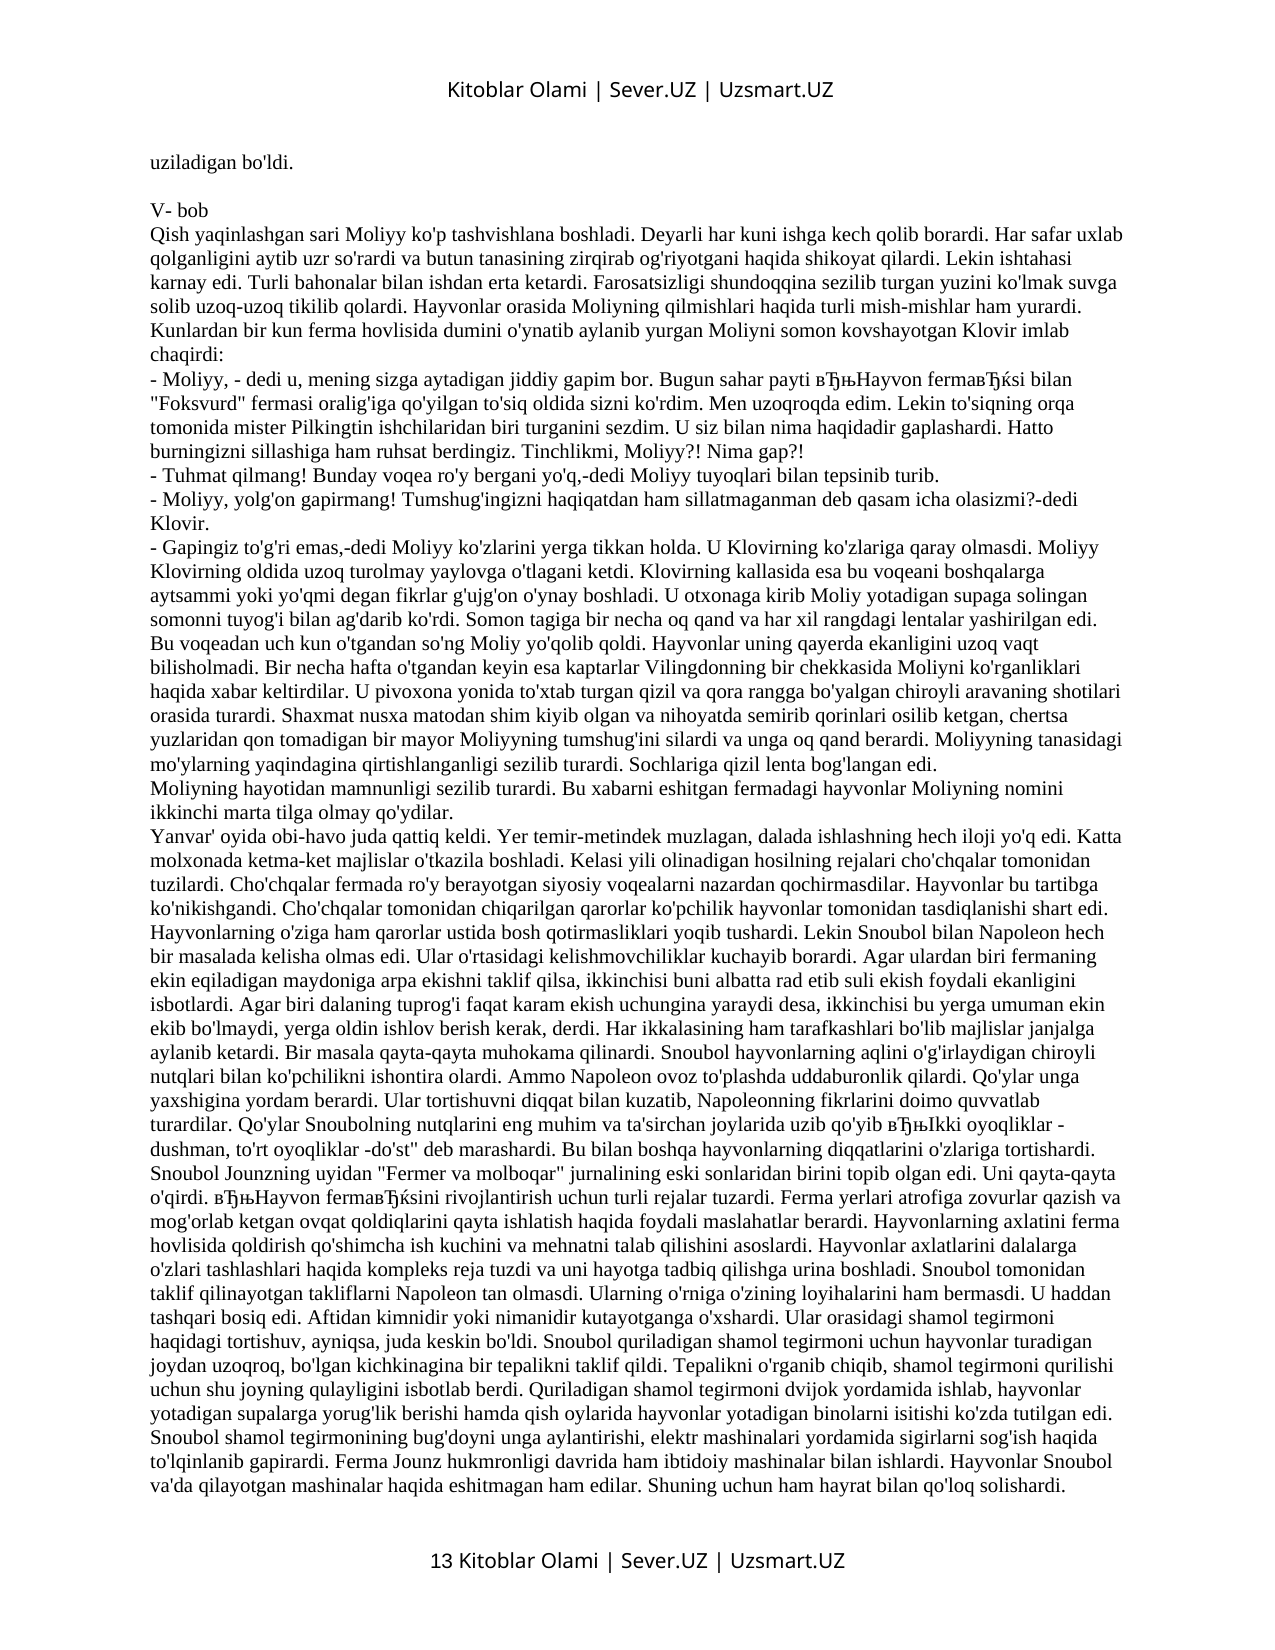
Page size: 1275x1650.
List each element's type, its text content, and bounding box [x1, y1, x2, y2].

text Yanvar' oyida obi-havo juda qattiq keldi. Yer temir-metindek muzlagan, dalada ishlashning hech iloji yo'q edi. Katta molxonada ketma-ket majlislar o'tkazila boshladi. Kelasi yili olinadigan hosilning rejalari cho'chqalar tomonidan tuzilardi. Cho'chqalar fermada ro'y berayotgan siyosiy voqealarni nazardan qochirmasdilar. Hayvonlar bu tartibga ko'nikishgandi. Cho'chqalar tomonidan chiqarilgan qarorlar ko'pchilik hayvonlar tomonidan tasdiqlanishi shart edi. Hayvonlarning o'ziga ham qarorlar ustida bosh qotirmasliklari yoqib tushardi. Lekin Snoubol bilan Napoleon hech bir masalada kelisha olmas edi. Ular o'rtasidagi kelishmovchiliklar kuchayib borardi. Agar ulardan biri fermaning ekin eqiladigan maydoniga arpa ekishni taklif qilsa, ikkinchisi buni albatta rad etib suli ekish foydali ekanligini isbotlardi. Agar biri dalaning tuprog'i faqat karam ekish uchungina yaraydi desa, ikkinchisi bu yerga umuman ekin ekib bo'lmaydi, yerga oldin ishlov berish kerak, derdi. Har ikkalasining ham tarafkashlari bo'lib majlislar janjalga aylanib ketardi. Bir masala qayta-qayta muhokama qilinardi. Snoubol hayvonlarning aqlini o'g'irlaydigan chiroyli nutqlari bilan ko'pchilikni ishontira olardi. Ammo Napoleon ovoz to'plashda uddaburonlik qilardi. Qo'ylar unga yaxshigina yordam berardi. Ular tortishuvni diqqat bilan kuzatib, Napoleonning fikrlarini doimo quvvatlab turardilar. Qo'ylar Snoubolning nutqlarini eng muhim va ta'sirchan joylarida uzib qo'yib вЂњIkki oyoqliklar -dushman, to'rt oyoqliklar -do'st" deb marashardi. Bu bilan boshqa hayvonlarning diqqatlarini o'zlariga tortishardi. [150, 824, 1125, 1161]
text V- bob [150, 198, 1125, 222]
text - Moliyy, - dedi u, mening sizga aytadigan jiddiy gapim bor. Bugun sahar payti вЂњHayvon fermaвЂќsi bilan "Foksvurd" fermasi oralig'iga qo'yilgan to'siq oldida sizni ko'rdim. Men uzoqroqda edim. Lekin to'siqning orqa tomonida mister Pilkingtin ishchilaridan biri turganini sezdim. U siz bilan nima haqidadir gaplashardi. Hatto burningizni sillashiga ham ruhsat berdingiz. Tinchlikmi, Moliyy?! Nima gap?! [150, 366, 1125, 463]
text Qish yaqinlashgan sari Moliyy ko'p tashvishlana boshladi. Deyarli har kuni ishga kech qolib borardi. Har safar uxlab qolganligini aytib uzr so'rardi va butun tanasining zirqirab og'riyotgani haqida shikoyat qilardi. Lekin ishtahasi karnay edi. Turli bahonalar bilan ishdan erta ketardi. Farosatsizligi shundoqqina sezilib turgan yuzini ko'lmak suvga solib uzoq-uzoq tikilib qolardi. Hayvonlar orasida Moliyning qilmishlari haqida turli mish-mishlar ham yurardi. Kunlardan bir kun ferma hovlisida dumini o'ynatib aylanib yurgan Moliyni somon kovshayotgan Klovir imlab chaqirdi: [150, 222, 1125, 366]
text - Tuhmat qilmang! Bunday voqea ro'y bergani yo'q,-dedi Moliyy tuyoqlari bilan tepsinib turib. [150, 463, 1125, 487]
text - Moliyy, yolg'on gapirmang! Tumshug'ingizni haqiqatdan ham sillatmaganman deb qasam icha olasizmi?-dedi Klovir. [150, 487, 1125, 535]
text - Gapingiz to'g'ri emas,-dedi Moliyy ko'zlarini yerga tikkan holda. U Klovirning ko'zlariga qaray olmasdi. Moliyy Klovirning oldida uzoq turolmay yaylovga o'tlagani ketdi. Klovirning kallasida esa bu voqeani boshqalarga aytsammi yoki yo'qmi degan fikrlar g'ujg'on o'ynay boshladi. U otxonaga kirib Moliy yotadigan supaga solingan somonni tuyog'i bilan ag'darib ko'rdi. Somon tagiga bir necha oq qand va har xil rangdagi lentalar yashirilgan edi. Bu voqeadan uch kun o'tgandan so'ng Moliy yo'qolib qoldi. Hayvonlar uning qayerda ekanligini uzoq vaqt bilisholmadi. Bir necha hafta o'tgandan keyin esa kaptarlar Vilingdonning bir chekkasida Moliyni ko'rganliklari haqida xabar keltirdilar. U pivoxona yonida to'xtab turgan qizil va qora rangga bo'yalgan chiroyli aravaning shotilari orasida turardi. Shaxmat nusxa matodan shim kiyib olgan va nihoyatda semirib qorinlari osilib ketgan, chertsa yuzlaridan qon tomadigan bir mayor Moliyyning tumshug'ini silardi va unga oq qand berardi. Moliyyning tanasidagi mo'ylarning yaqindagina qirtishlanganligi sezilib turardi. Sochlariga qizil lenta bog'langan edi. [150, 535, 1125, 776]
text Moliyning hayotidan mamnunligi sezilib turardi. Bu xabarni eshitgan fermadagi hayvonlar Moliyning nomini ikkinchi marta tilga olmay qo'ydilar. [150, 776, 1125, 824]
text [150, 1161, 1125, 1497]
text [150, 150, 1125, 174]
